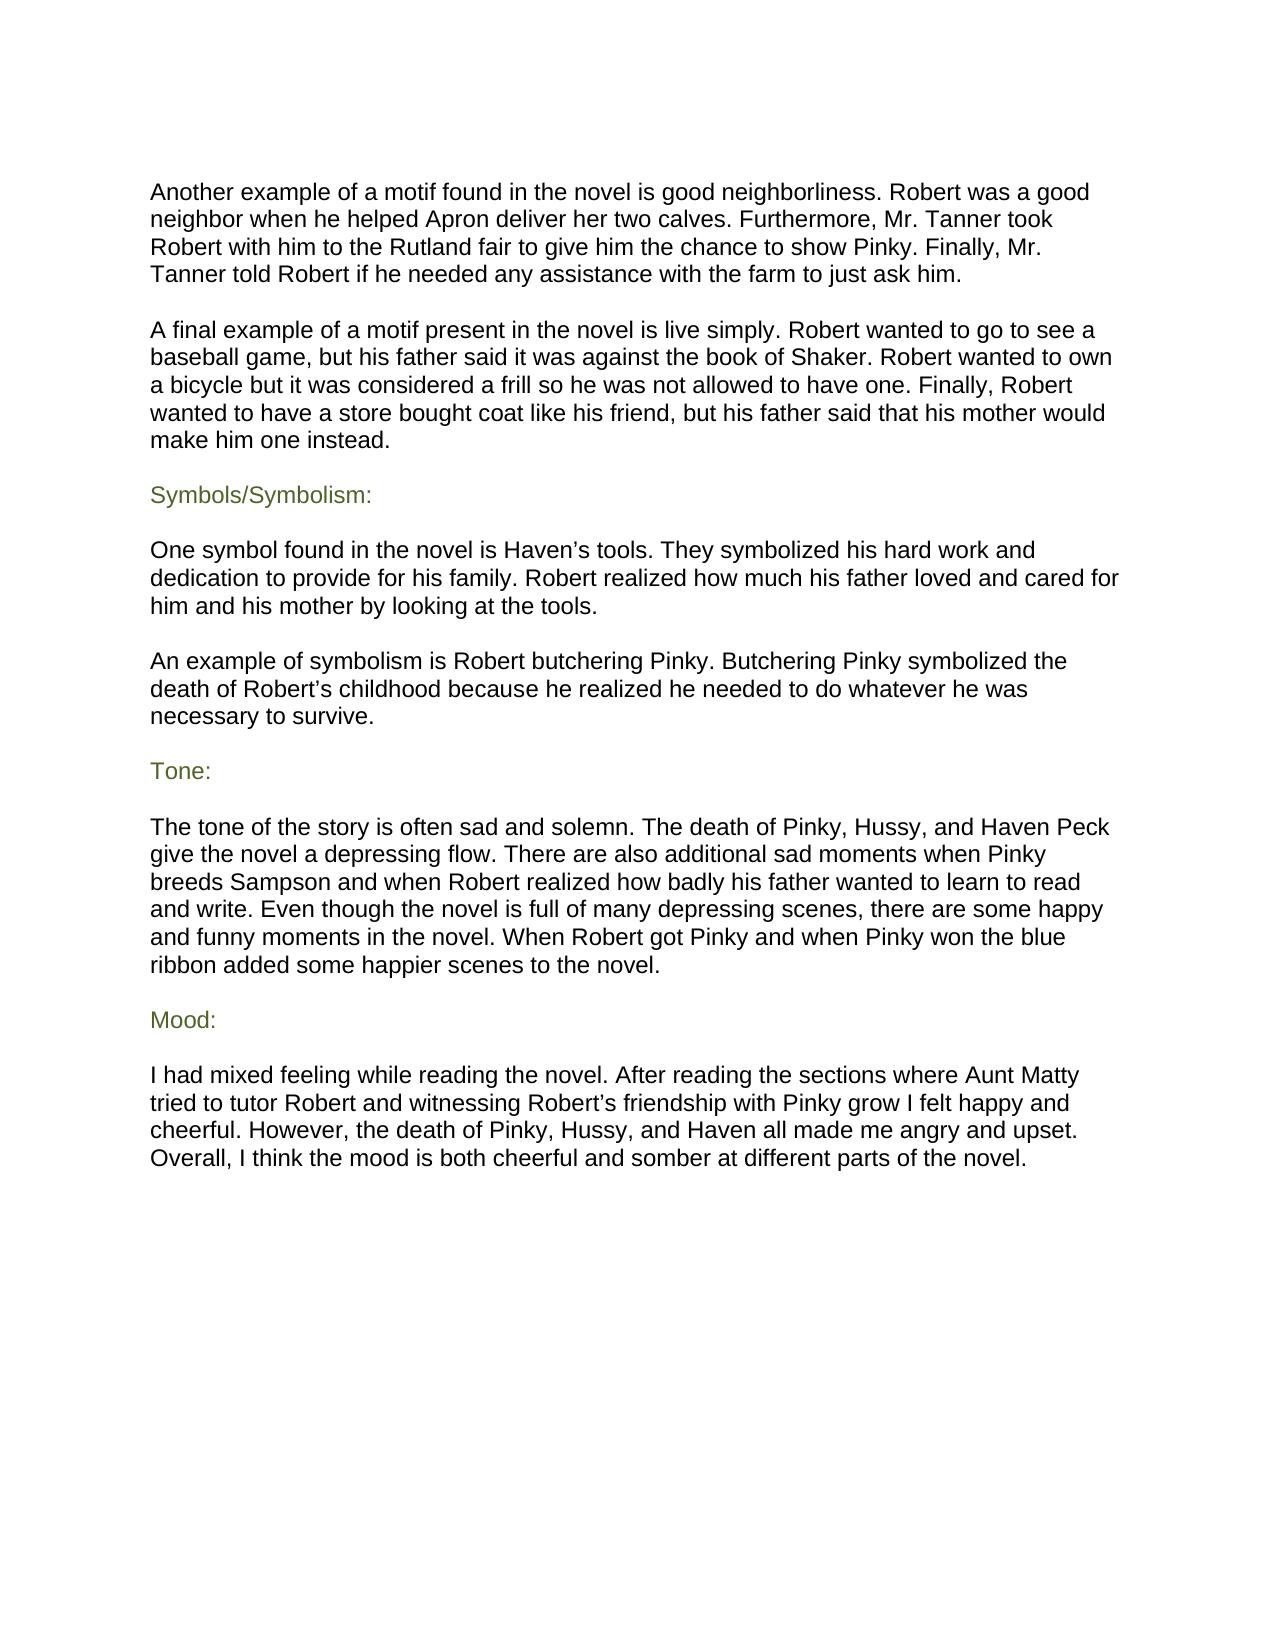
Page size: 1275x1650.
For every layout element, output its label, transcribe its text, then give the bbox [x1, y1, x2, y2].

text One symbol found in the novel is Haven’s tools. They symbolized his hard work and dedication to provide for his family. Robert realized how much his father loved and cared for him and his mother by looking at the tools. [150, 536, 1125, 619]
text Symbols/Symbolism: [150, 481, 1125, 509]
text Tone: [150, 757, 1125, 785]
text Mood: [150, 1006, 1125, 1033]
text I had mixed feeling while reading the novel. After reading the sections where Aunt Matty tried to tutor Robert and witnessing Robert’s friendship with Pinky grow I felt happy and cheerful. However, the death of Pinky, Hussy, and Haven all made me angry and upset. Overall, I think the mood is both cheerful and somber at different parts of the novel. [150, 1061, 1125, 1171]
text An example of symbolism is Robert butchering Pinky. Butchering Pinky symbolized the death of Robert’s childhood because he realized he needed to do whatever he was necessary to survive. [150, 647, 1125, 730]
text A final example of a motif present in the novel is live simply. Robert wanted to go to see a baseball game, but his father said it was against the book of Shaker. Robert wanted to own a bicycle but it was considered a frill so he was not allowed to have one. Finally, Robert wanted to have a store bought coat like his friend, but his father said that his mother would make him one instead. [150, 316, 1125, 454]
text Another example of a motif found in the novel is good neighborliness. Robert was a good neighbor when he helped Apron deliver her two calves. Furthermore, Mr. Tanner took Robert with him to the Rutland fair to give him the chance to show Pinky. Finally, Mr. Tanner told Robert if he needed any assistance with the farm to just ask him. [150, 178, 1125, 288]
text The tone of the story is often sad and solemn. The death of Pinky, Hussy, and Haven Peck give the novel a depressing flow. There are also additional sad moments when Pinky breeds Sampson and when Robert realized how badly his father wanted to learn to read and write. Even though the novel is full of many depressing scenes, there are some happy and funny moments in the novel. When Robert got Pinky and when Pinky won the blue ribbon added some happier scenes to the novel. [150, 812, 1125, 978]
